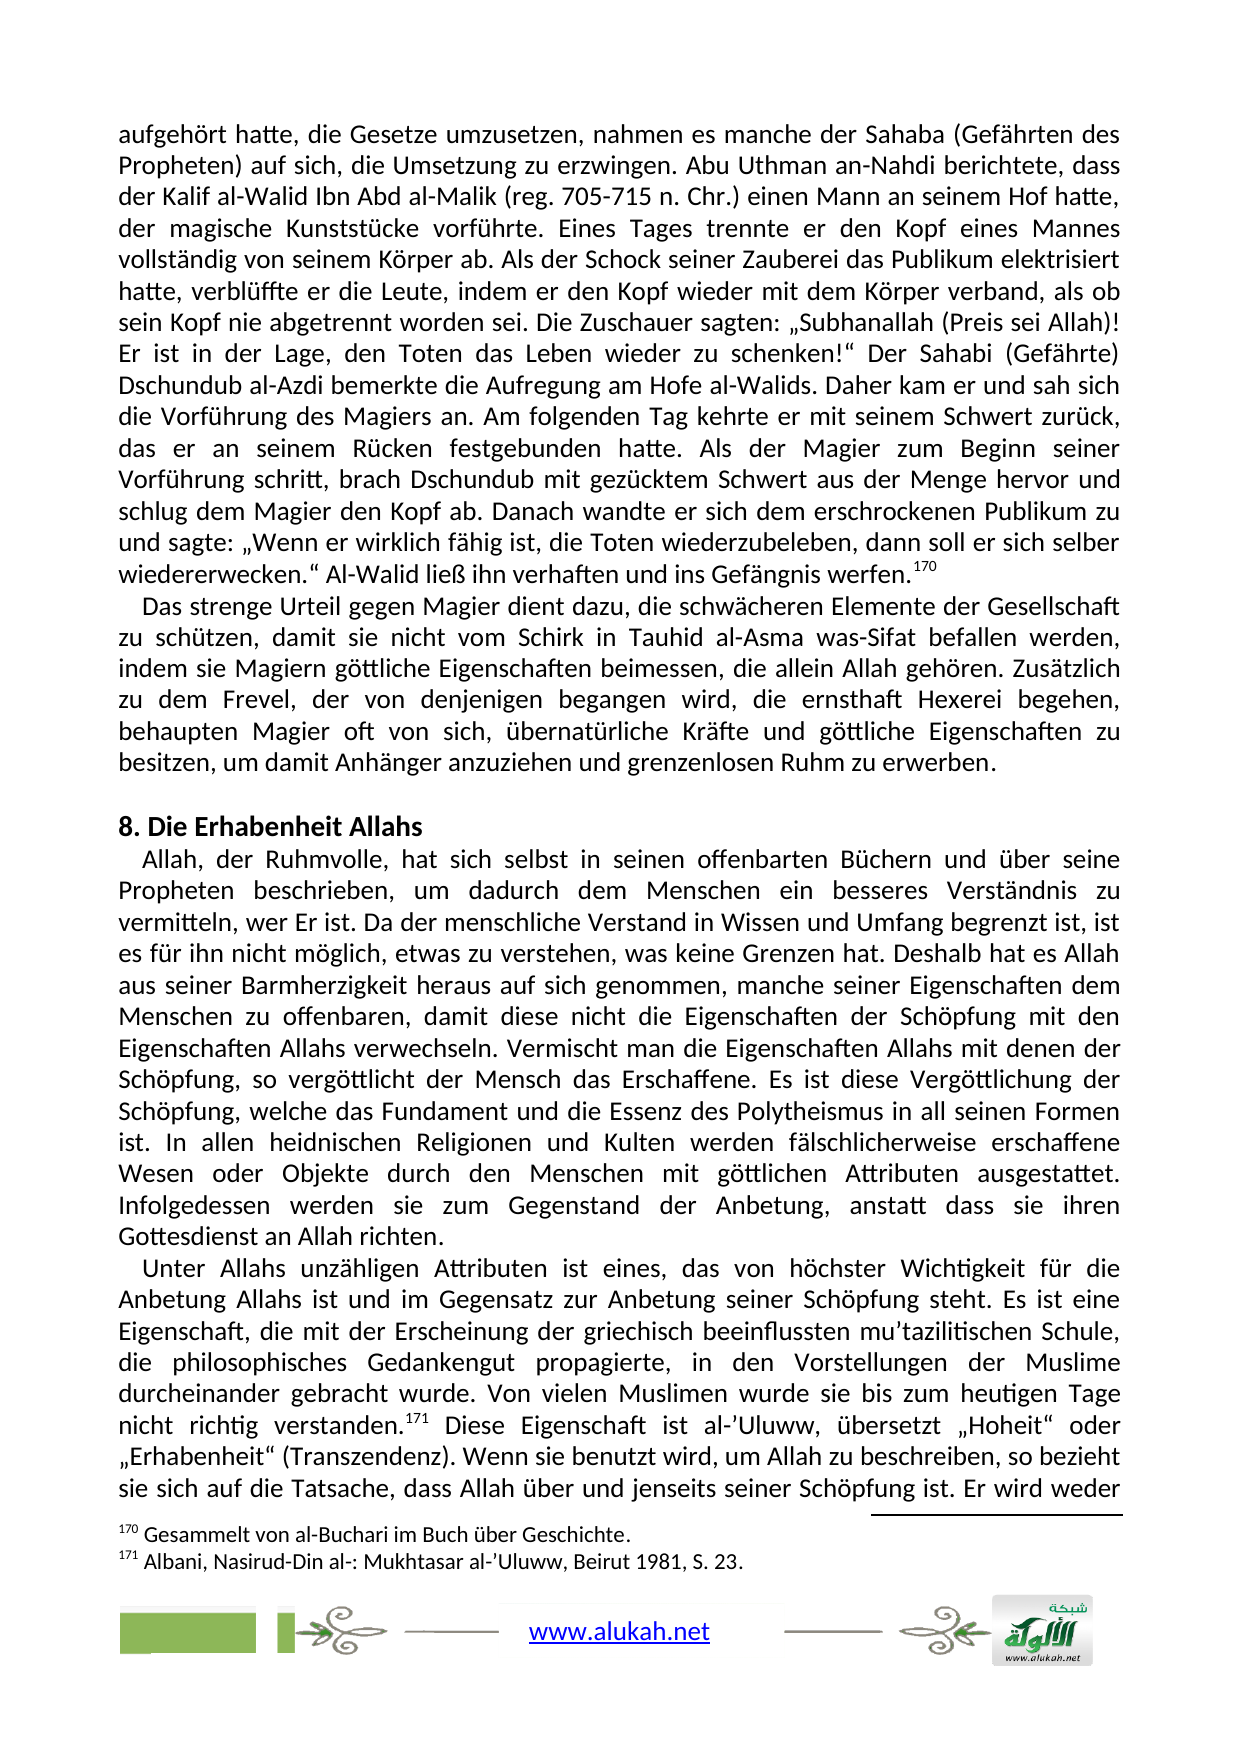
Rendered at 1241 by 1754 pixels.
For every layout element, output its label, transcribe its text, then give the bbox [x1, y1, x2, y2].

text Allah, der Ruhmvolle, hat sich selbst in seinen offenbarten Büchern und über seine Propheten beschrieben, um dadurch dem Menschen ein besseres Verständnis zu vermitteln, wer Er ist. Da der menschliche Verstand in Wissen und Umfang begrenzt ist, ist es für ihn nicht möglich, etwas zu verstehen, was keine Grenzen hat. Deshalb hat es Allah aus seiner Barmherzigkeit heraus auf sich genommen, manche seiner Eigenschaften dem Menschen zu offenbaren, damit diese nicht die Eigenschaften der Schöpfung mit den Eigenschaften Allahs verwechseln. Vermischt man die Eigenschaften Allahs mit denen der Schöpfung, so vergöttlicht der Mensch das Erschaffene. Es ist diese Vergöttlichung der Schöpfung, welche das Fundament und die Essenz des Polytheismus in all seinen Formen ist. In allen heidnischen Religionen und Kulten werden fälschlicherweise erschaffene Wesen oder Objekte durch den Menschen mit göttlichen Attributen ausgestattet. Infolgedessen werden sie zum Gegenstand der Anbetung, anstatt dass sie ihren Gottesdienst an Allah richten. [118, 844, 1122, 1252]
text Nach der Zeit der Rechtgeleiteten Kalifen wurden die Gesetze vernachlässigt. Die omajjadischen Herrscher erlaubten Magiern und Wahrsagern nicht nur die Ausübung dieser verbotenen Künste, sondern führten sie sogar am königlichen Hofe ein. Da der Staat aufgehört hatte, die Gesetze umzusetzen, nahmen es manche der Sahaba (Gefährten des Propheten) auf sich, die Umsetzung zu erzwingen. Abu Uthman an-Nahdi berichtete, dass der Kalif al-Walid Ibn Abd al-Malik (reg. 705-715 n. Chr.) einen Mann an seinem Hof hatte, der magische Kunststücke vorführte. Eines Tages trennte er den Kopf eines Mannes vollständig von seinem Körper ab. Als der Schock seiner Zauberei das Publikum elektrisiert hatte, verblüffte er die Leute, indem er den Kopf wieder mit dem Körper verband, als ob sein Kopf nie abgetrennt worden sei. Die Zuschauer sagten: „Subhanallah (Preis sei Allah)! Er ist in der Lage, den Toten das Leben wieder zu schenken!“ Der Sahabi (Gefährte) Dschundub al-Azdi bemerkte die Aufregung am Hofe al-Walids. Daher kam er und sah sich die Vorführung des Magiers an. Am folgenden Tag kehrte er mit seinem Schwert zurück, das er an seinem Rücken festgebunden hatte. Als der Magier zum Beginn seiner Vorführung schritt, brach Dschundub mit gezücktem Schwert aus der Menge hervor und schlug dem Magier den Kopf ab. Danach wandte er sich dem erschrockenen Publikum zu und sagte: „Wenn er wirklich fähig ist, die Toten wiederzubeleben, dann soll er sich selber wiedererwecken.“ Al-Walid ließ ihn verhaften und ins Gefängnis werfen. [118, 118, 1122, 590]
text Das strenge Urteil gegen Magier dient dazu, die schwächeren Elemente der Gesellschaft zu schützen, damit sie nicht vom Schirk in Tauhid al-Asma was-Sifat befallen werden, indem sie Magiern göttliche Eigenschaften beimessen, die allein Allah gehören. Zusätzlich zu dem Frevel, der von denjenigen begangen wird, die ernsthaft Hexerei begehen, behaupten Magier oft von sich, übernatürliche Kräfte und göttliche Eigenschaften zu besitzen, um damit Anhänger anzuziehen und grenzenlosen Ruhm zu erwerben. [118, 590, 1122, 778]
text 8. Die Erhabenheit Allahs [118, 810, 1122, 844]
picture [118, 1591, 1094, 1673]
